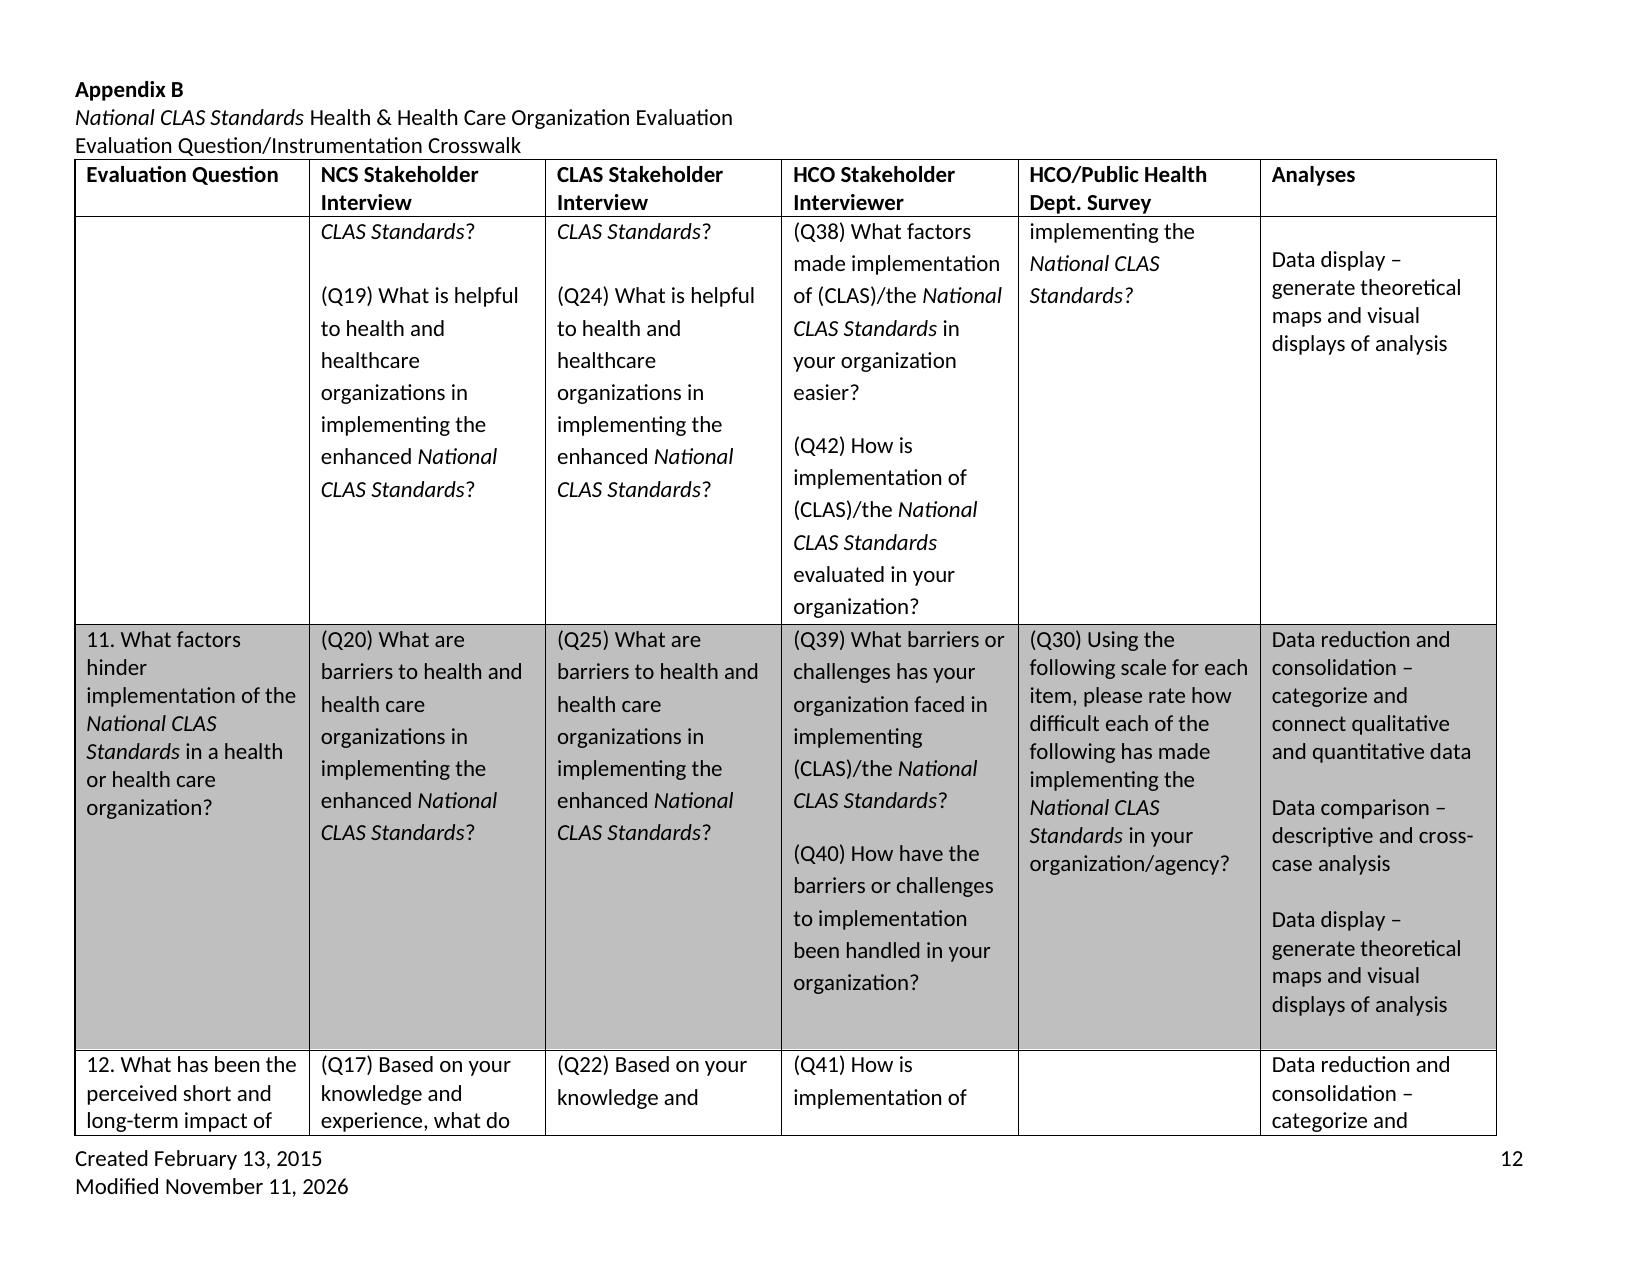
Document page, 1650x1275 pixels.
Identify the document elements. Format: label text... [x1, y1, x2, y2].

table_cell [76, 217, 309, 624]
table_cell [546, 217, 781, 624]
table_cell [1019, 1051, 1260, 1135]
table_header NCS Stakeholder Interview [310, 160, 545, 216]
table_header CLAS Stakeholder Interview [546, 160, 781, 216]
table_header Analyses [1261, 160, 1496, 216]
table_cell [1261, 217, 1496, 624]
table_header Evaluation Question [76, 160, 309, 216]
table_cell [1261, 1051, 1496, 1135]
table_cell (Q39) What barriers or challenges has your organization faced in implementing (CLAS)/the National CLAS Standards? (Q40) How have the barriers or challenges to implementation been handled in your organization? [782, 625, 1018, 1049]
table_cell (Q30) Using the following scale for each item, please rate how difficult each of the following has made implementing the National CLAS Standards in your organization/agency? [1019, 625, 1260, 1049]
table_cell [1019, 217, 1260, 624]
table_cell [782, 217, 1018, 624]
table_cell (Q20) What are barriers to health and health care organizations in implementing the enhanced National CLAS Standards? [310, 625, 545, 1049]
table_cell 11. What factors hinder implementation of the National CLAS Standards in a health or health care organization? [76, 625, 309, 1049]
table_header HCO Stakeholder Interviewer [782, 160, 1018, 216]
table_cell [310, 217, 545, 624]
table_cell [310, 1051, 545, 1135]
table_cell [76, 1051, 309, 1135]
table_header HCO/Public Health Dept. Survey [1019, 160, 1260, 216]
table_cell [782, 1051, 1018, 1135]
table_cell (Q25) What are barriers to health and health care organizations in implementing the enhanced National CLAS Standards? [546, 625, 781, 1049]
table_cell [546, 1051, 781, 1135]
